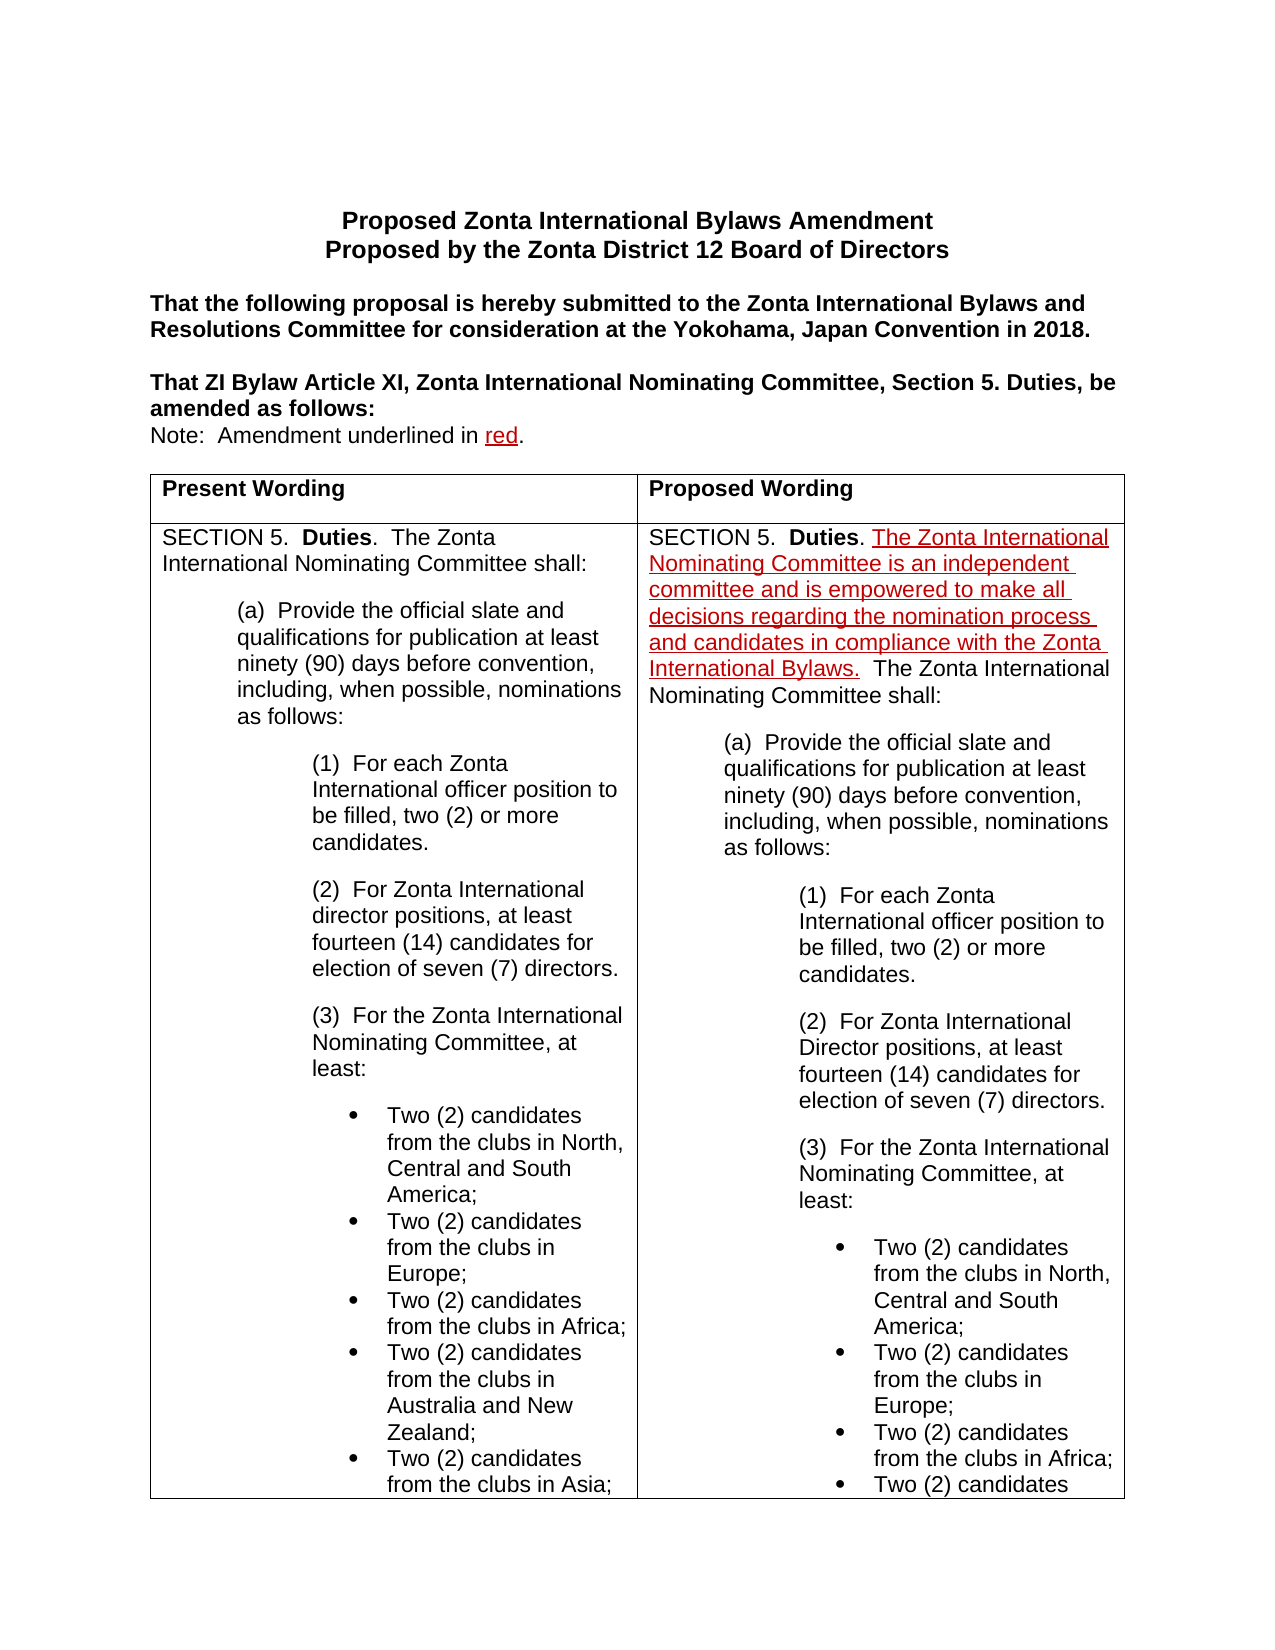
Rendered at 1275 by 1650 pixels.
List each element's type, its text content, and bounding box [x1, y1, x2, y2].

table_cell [638, 524, 1124, 1497]
text That ZI Bylaw Article XI, Zonta International Nominating Committee, Section 5. Duties, be amended as follows: [150, 369, 1125, 422]
table_header Proposed Wording [638, 475, 1124, 523]
text Note: Amendment underlined in red. [150, 422, 1125, 448]
text That the following proposal is hereby submitted to the Zonta International Bylaws and Resolutions Committee for consideration at the Yokohama, Japan Convention in 2018. [150, 290, 1125, 343]
text Proposed by the Zonta District 12 Board of Directors [150, 235, 1125, 263]
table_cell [151, 524, 637, 1497]
table_header Present Wording [151, 475, 637, 523]
text Proposed Zonta International Bylaws Amendment [150, 206, 1125, 235]
